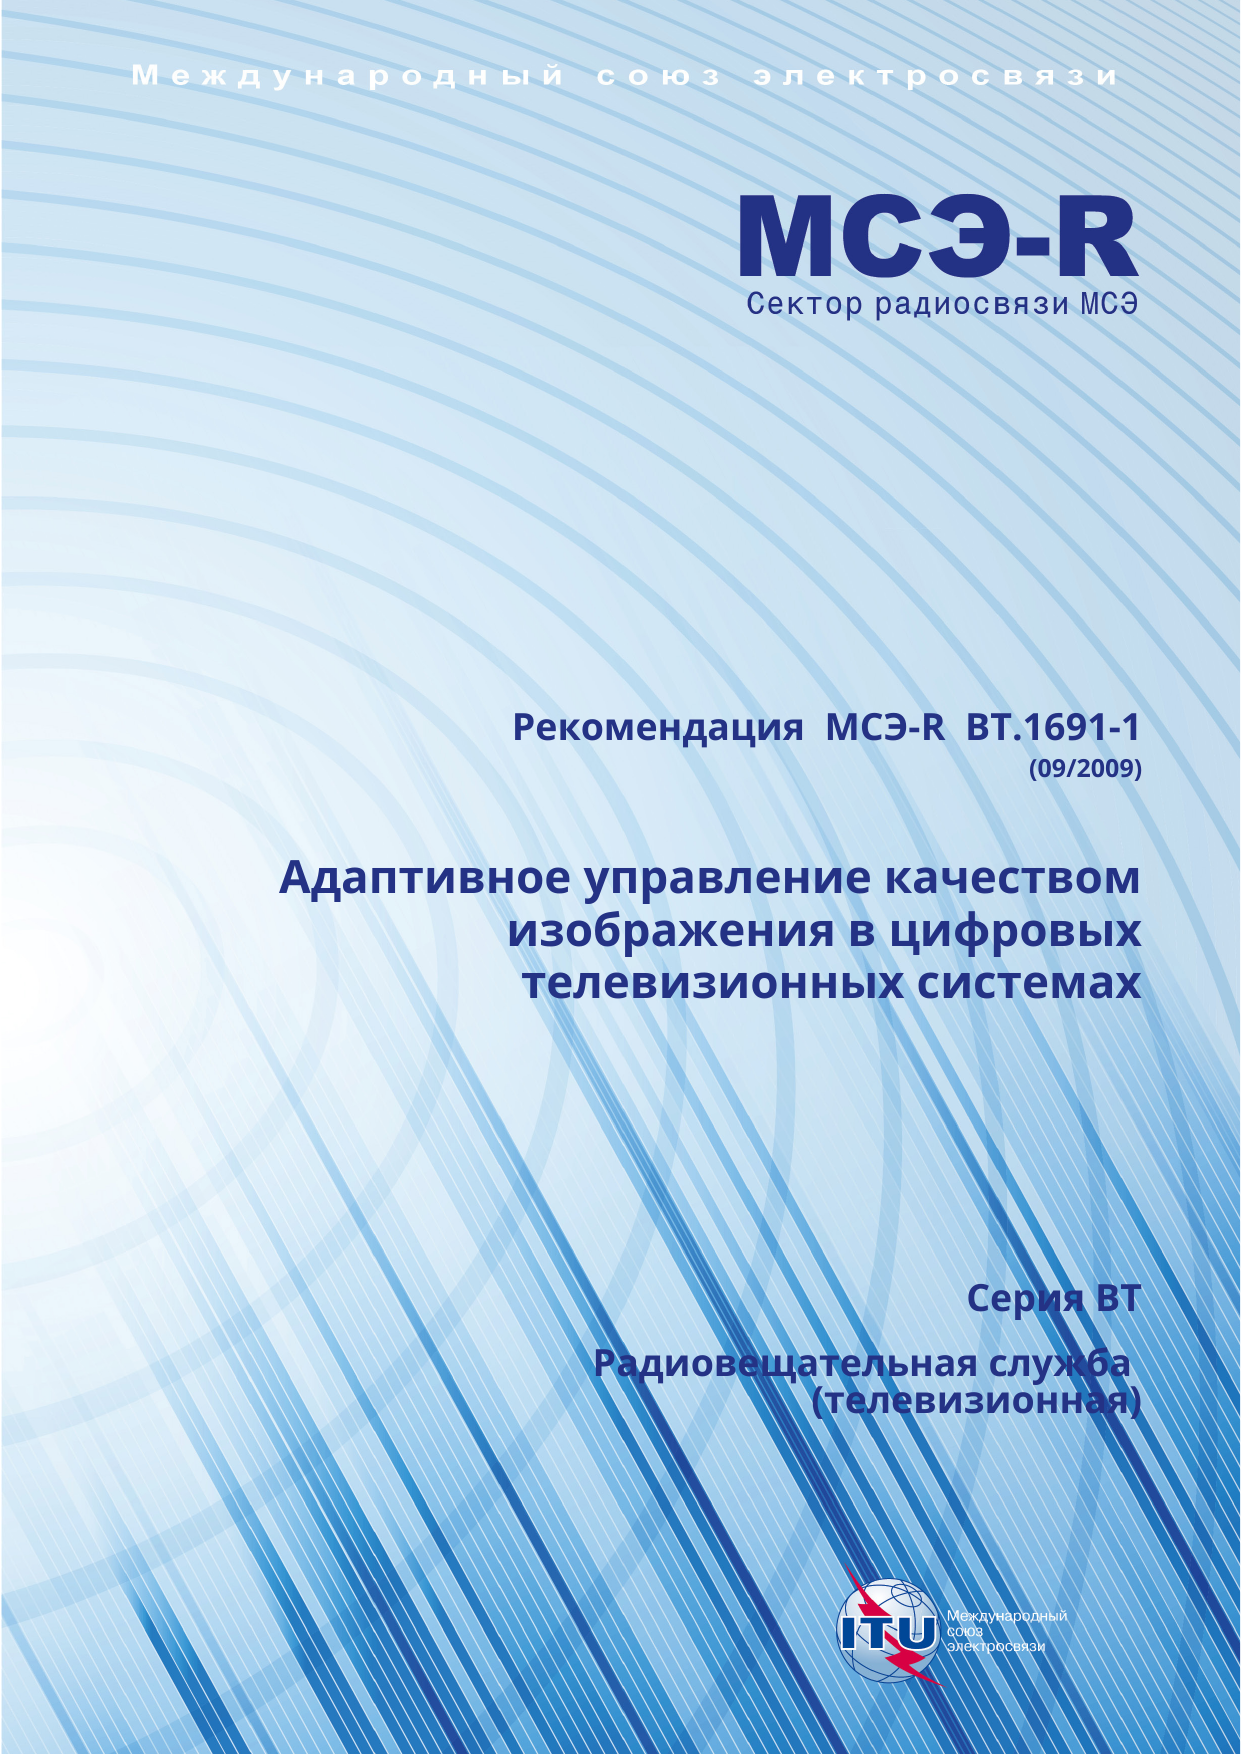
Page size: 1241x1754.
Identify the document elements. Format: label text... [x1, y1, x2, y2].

table_header Рекомендация МСЭ-R BT.1691-1 (09/2009) [102, 609, 1153, 783]
table_cell Адаптивное управление качеством изображения в цифровых телевизионных системах [102, 784, 1153, 1069]
picture [1, 0, 1241, 1754]
table_cell Серия BT Радиовещательная служба (телевизионная) [102, 1069, 1153, 1550]
